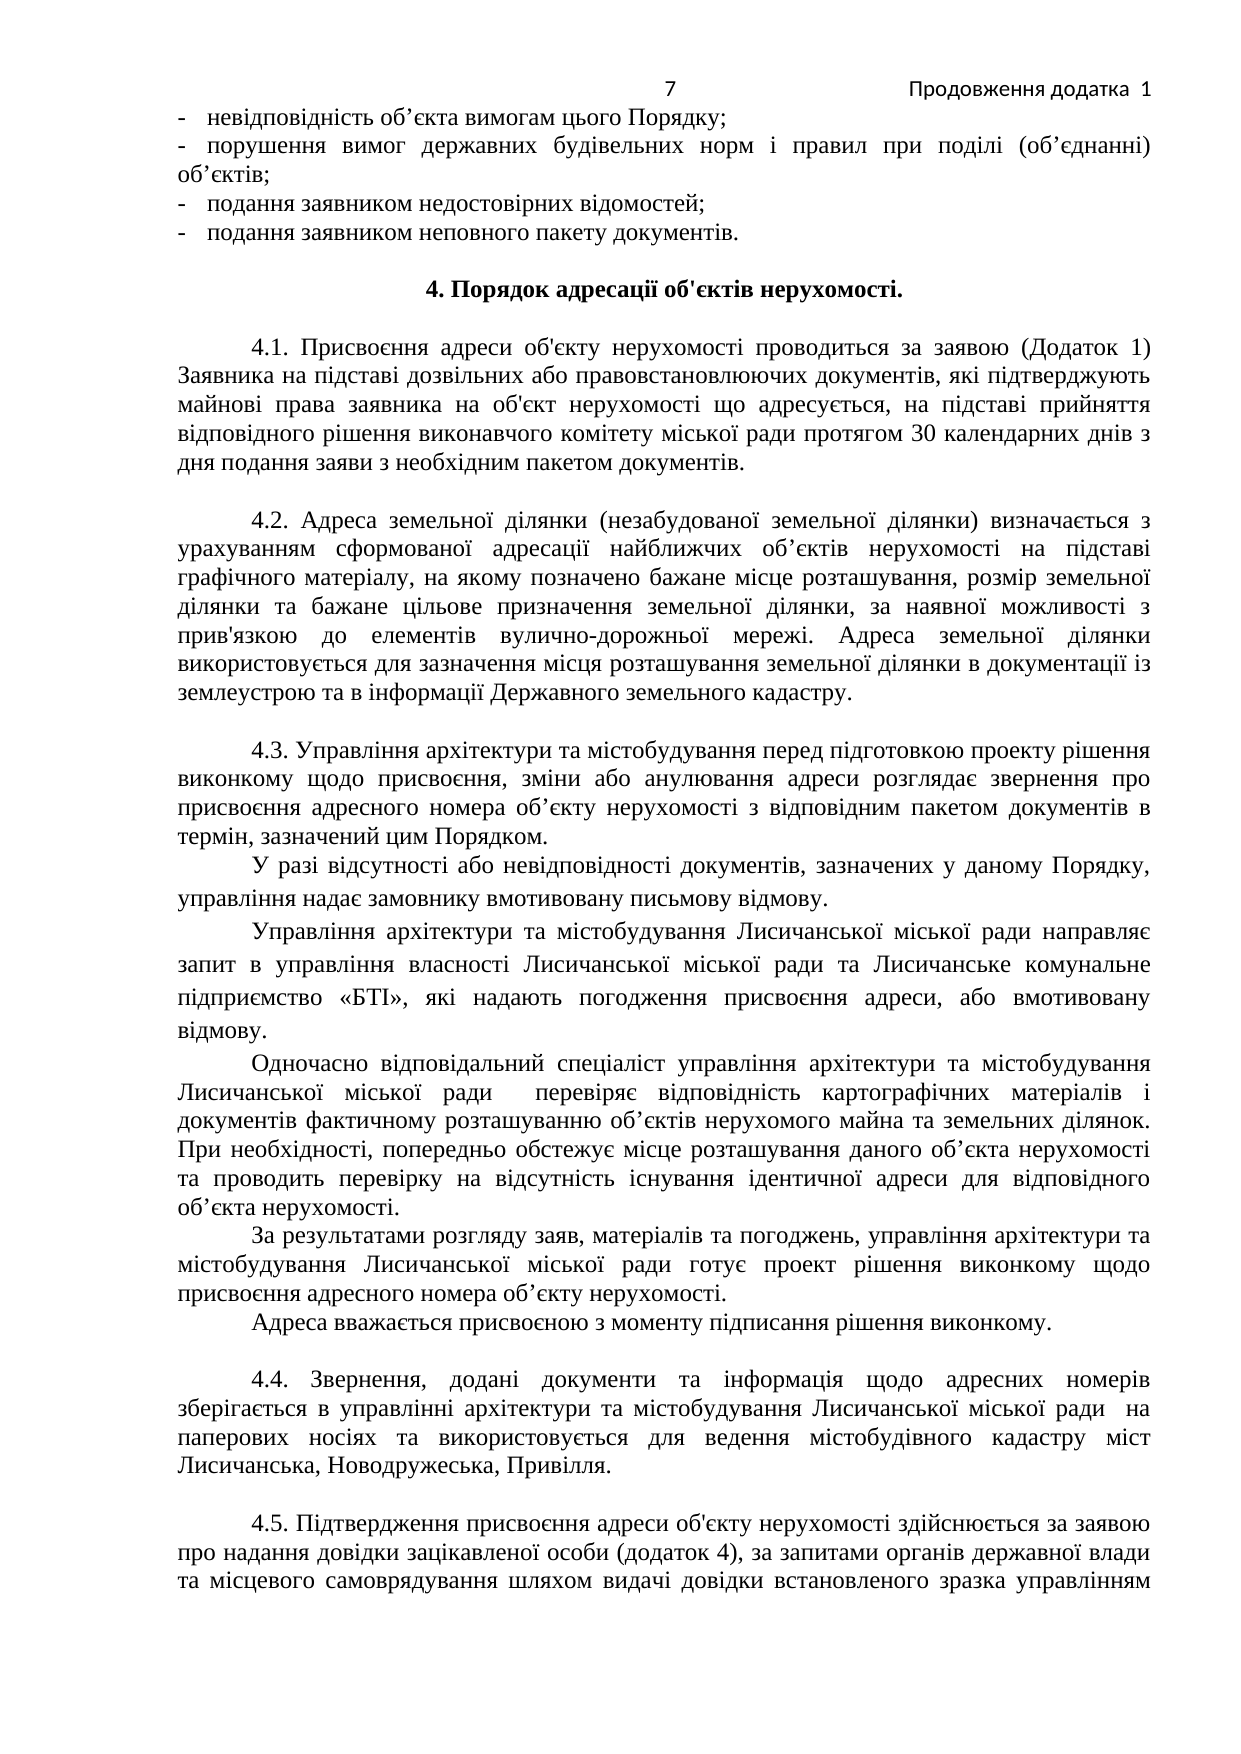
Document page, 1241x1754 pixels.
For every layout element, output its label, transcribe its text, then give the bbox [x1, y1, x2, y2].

text 4. Порядок адресації об'єктів нерухомості. [177, 274, 1152, 303]
text У разі відсутності або невідповідності документів, зазначених у даному Порядку, управління надає замовнику вмотивовану письмову відмову. [177, 850, 1152, 911]
text - порушення вимог державних будівельних норм і правил при поділі (об’єднанні) об’єктів; [177, 131, 1152, 188]
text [177, 1508, 1152, 1594]
text 4.1. Присвоєння адреси об'єкту нерухомості проводиться за заявою (Додаток 1) Заявника на підставі дозвільних або правовстановлюючих документів, які підтверджують майнові права заявника на об'єкт нерухомості що адресується, на підставі прийняття відповідного рішення виконавчого комітету міської ради протягом 30 календарних днів з дня подання заяви з необхідним пакетом документів. [177, 332, 1152, 476]
text 4.3. Управління архітектури та містобудування перед підготовкою проекту рішення виконкому щодо присвоєння, зміни або анулювання адреси розглядає звернення про присвоєння адресного номера об’єкту нерухомості з відповідним пакетом документів в термін, зазначений цим Порядком. [177, 735, 1152, 850]
text - невідповідність об’єкта вимогам цього Порядку; [177, 102, 1152, 131]
text 4.2. Адреса земельної ділянки (незабудованої земельної ділянки) визначається з урахуванням сформованої адресації найближчих об’єктів нерухомості на підставі графічного матеріалу, на якому позначено бажане місце розташування, розмір земельної ділянки та бажане цільове призначення земельної ділянки, за наявної можливості з прив'язкою до елементів вулично-дорожньої мережі. Адреса земельної ділянки використовується для зазначення місця розташування земельної ділянки в документації із землеустрою та в інформації Державного земельного кадастру. [177, 505, 1152, 706]
text 4.4. Звернення, додані документи та інформація щодо адресних номерів зберігається в управлінні архітектури та містобудування Лисичанської міської ради на паперових носіях та використовується для ведення містобудівного кадастру міст Лисичанська, Новодружеська, Привілля. [177, 1364, 1152, 1479]
text За результатами розгляду заяв, матеріалів та погоджень, управління архітектури та містобудування Лисичанської міської ради готує проект рішення виконкому щодо присвоєння адресного номера об’єкту нерухомості. [177, 1220, 1152, 1307]
text Одночасно відповідальний спеціаліст управління архітектури та містобудування Лисичанської міської ради перевіряє відповідність картографічних матеріалів і документів фактичному розташуванню об’єктів нерухомого майна та земельних ділянок. При необхідності, попередньо обстежує місце розташування даного об’єкта нерухомості та проводить перевірку на відсутність існування ідентичної адреси для відповідного об’єкта нерухомості. [177, 1048, 1152, 1220]
text - подання заявником неповного пакету документів. [177, 217, 1152, 246]
text Управління архітектури та містобудування Лисичанської міської ради направляє запит в управління власності Лисичанської міської ради та Лисичанське комунальне підприємство «БТІ», які надають погодження присвоєння адреси, або вмотивовану відмову. [177, 916, 1152, 1043]
text Адреса вважається присвоєною з моменту підписання рішення виконкому. [177, 1307, 1152, 1335]
text - подання заявником недостовірних відомостей; [177, 188, 1152, 217]
